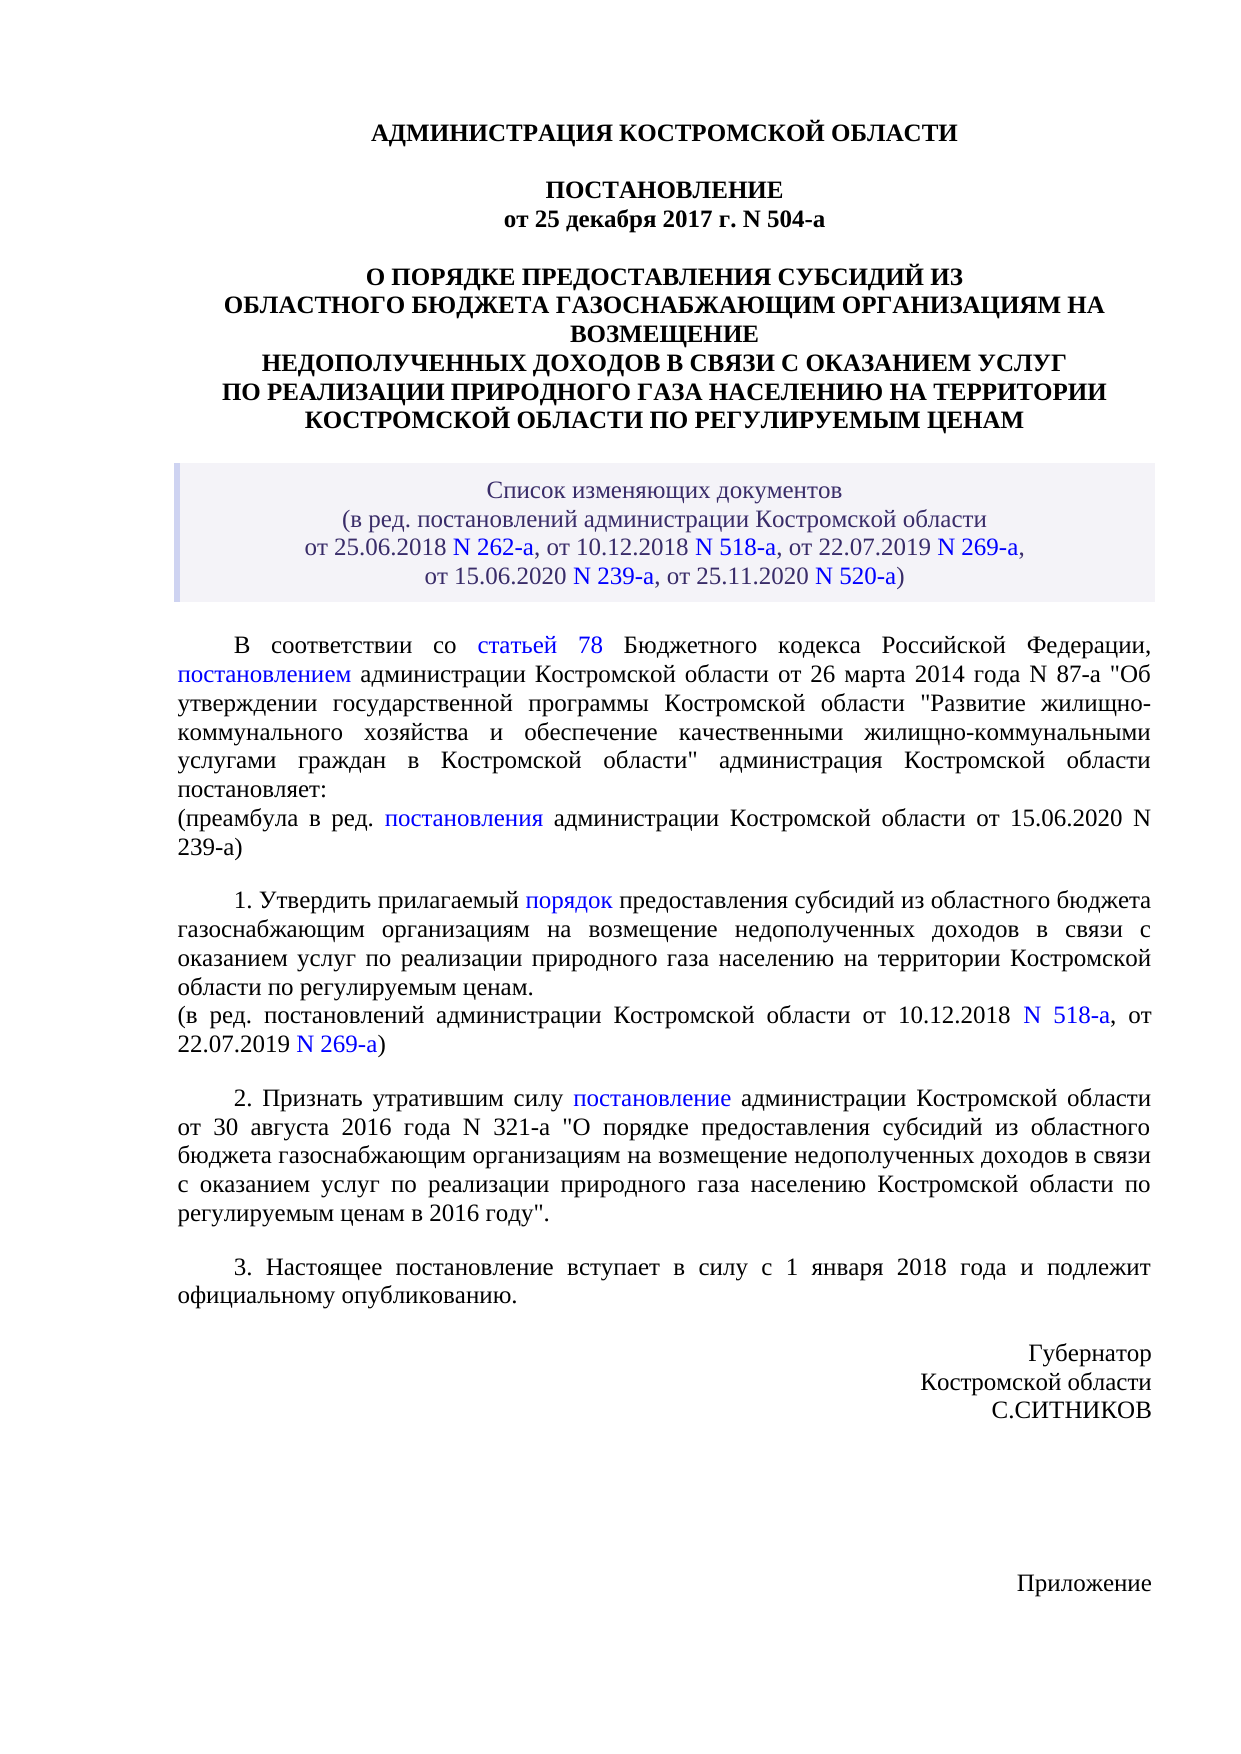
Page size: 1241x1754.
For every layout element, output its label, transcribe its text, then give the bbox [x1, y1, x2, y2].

title ПО РЕАЛИЗАЦИИ ПРИРОДНОГО ГАЗА НАСЕЛЕНИЮ НА ТЕРРИТОРИИ [177, 377, 1152, 406]
text В соответствии со статьей 78 Бюджетного кодекса Российской Федерации, постановлением администрации Костромской области от 26 марта 2014 года N 87-а "Об утверждении государственной программы Костромской области "Развитие жилищно-коммунального хозяйства и обеспечение качественными жилищно-коммунальными услугами граждан в Костромской области" администрация Костромской области постановляет: [177, 631, 1152, 803]
title ОБЛАСТНОГО БЮДЖЕТА ГАЗОСНАБЖАЮЩИМ ОРГАНИЗАЦИЯМ НА ВОЗМЕЩЕНИЕ [177, 291, 1152, 348]
table_header Список изменяющих документов (в ред. постановлений администрации Костромской области от 25.06.2018 N 262-а, от 10.12.2018 N 518-а, от 22.07.2019 N 269-а, от 15.06.2020 N 239-а, от 25.11.2020 N 520-а) [180, 463, 1149, 602]
text (преамбула в ред. постановления администрации Костромской области от 15.06.2020 N 239-а) [177, 803, 1152, 861]
text (в ред. постановлений администрации Костромской области от 10.12.2018 N 518-а, от 22.07.2019 N 269-а) [177, 1001, 1152, 1058]
text Приложение [177, 1568, 1152, 1597]
text Костромской области [177, 1367, 1152, 1396]
title АДМИНИСТРАЦИЯ КОСТРОМСКОЙ ОБЛАСТИ [177, 118, 1152, 147]
text 1. Утвердить прилагаемый порядок предоставления субсидий из областного бюджета газоснабжающим организациям на возмещение недополученных доходов в связи с оказанием услуг по реализации природного газа населению на территории Костромской области по регулируемым ценам. [177, 886, 1152, 1001]
title от 25 декабря 2017 г. N 504-а [177, 204, 1152, 233]
title КОСТРОМСКОЙ ОБЛАСТИ ПО РЕГУЛИРУЕМЫМ ЦЕНАМ [177, 406, 1152, 434]
title НЕДОПОЛУЧЕННЫХ ДОХОДОВ В СВЯЗИ С ОКАЗАНИЕМ УСЛУГ [177, 348, 1152, 377]
title ПОСТАНОВЛЕНИЕ [177, 176, 1152, 204]
title О ПОРЯДКЕ ПРЕДОСТАВЛЕНИЯ СУБСИДИЙ ИЗ [177, 262, 1152, 291]
text 2. Признать утратившим силу постановление администрации Костромской области от 30 августа 2016 года N 321-а "О порядке предоставления субсидий из областного бюджета газоснабжающим организациям на возмещение недополученных доходов в связи с оказанием услуг по реализации природного газа населению Костромской области по регулируемым ценам в 2016 году". [177, 1083, 1152, 1227]
text Губернатор [177, 1338, 1152, 1367]
text С.СИТНИКОВ [177, 1396, 1152, 1424]
text 3. Настоящее постановление вступает в силу с 1 января 2018 года и подлежит официальному опубликованию. [177, 1252, 1152, 1309]
